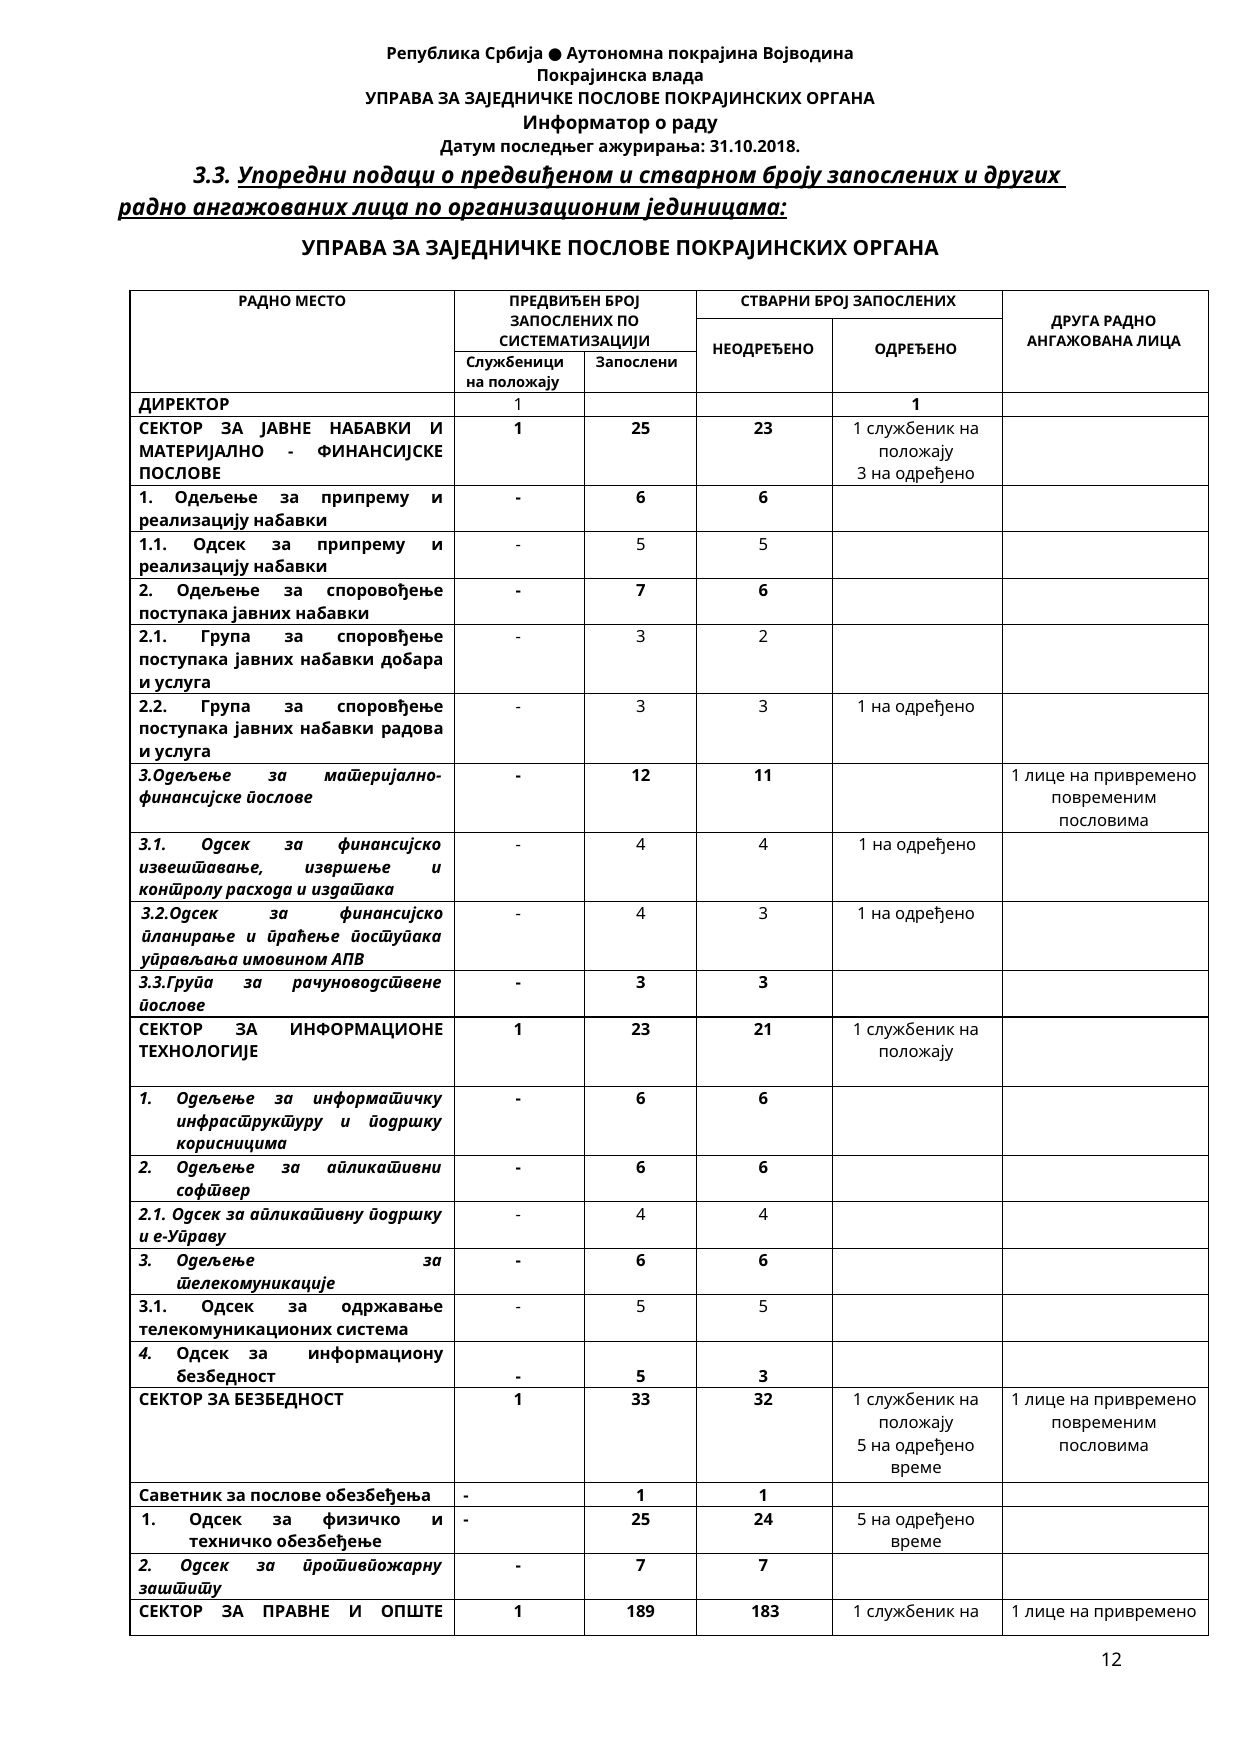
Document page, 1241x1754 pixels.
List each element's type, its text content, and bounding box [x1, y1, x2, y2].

table_cell - [455, 764, 584, 832]
table_cell [833, 1554, 1002, 1599]
table_cell 6 [697, 1087, 832, 1155]
table_cell 21 [697, 1018, 832, 1086]
table_cell 3 [585, 971, 696, 1016]
table_cell 6 [697, 579, 832, 624]
table_cell - [455, 1554, 584, 1599]
table_cell 7 [585, 1554, 696, 1599]
table_cell - [455, 1087, 584, 1155]
table_cell 1 на одређено [833, 902, 1002, 970]
table_cell 5 [697, 1295, 832, 1341]
table_cell 6 [585, 1249, 696, 1294]
table_cell - [455, 902, 584, 970]
table_cell 25 [585, 1507, 696, 1552]
table_cell [1003, 694, 1208, 762]
table_cell 3.1. Одсек за финансијско извештавање, извршење и контролу расхода и издатака [131, 833, 454, 901]
table_cell - [455, 1202, 584, 1248]
table_cell [833, 1249, 1002, 1294]
table_cell 3 [585, 694, 696, 762]
table_cell - [455, 833, 584, 901]
table_cell 1 [455, 1018, 584, 1086]
table_cell 25 [585, 417, 696, 485]
table_cell - [455, 579, 584, 624]
table_cell 1 лице на привремено повременим пословима [1003, 1388, 1208, 1482]
table_cell [1003, 1507, 1208, 1552]
table_cell - [455, 1156, 584, 1201]
table_cell 1 [455, 393, 584, 416]
table_cell [1003, 1295, 1208, 1341]
table_cell ДИРЕКТОР [131, 393, 454, 416]
table_cell [1003, 579, 1208, 624]
table_cell [1003, 1018, 1208, 1086]
table_cell 5 [585, 532, 696, 578]
table_cell 1 [833, 393, 1002, 416]
table_cell 1 на одређено [833, 694, 1002, 762]
table_cell 6 [585, 1156, 696, 1201]
table_cell 23 [585, 1018, 696, 1086]
table_cell СЕКТОР ЗА БЕЗБЕДНОСТ [131, 1388, 454, 1482]
table_cell [833, 1156, 1002, 1201]
table_cell 3.Одељење за материјално-финансијске послове [131, 764, 454, 832]
table_cell [1003, 486, 1208, 531]
table_cell 2.1. Одсек за апликативну подршку и е-Управу [131, 1202, 454, 1248]
table_cell [1003, 1156, 1208, 1201]
table_cell ОДРЕЂЕНО [833, 319, 1002, 392]
table_cell - [455, 694, 584, 762]
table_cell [1003, 1600, 1208, 1635]
table_cell 6 [585, 1087, 696, 1155]
table_cell [1003, 971, 1208, 1016]
table_cell - [455, 1249, 584, 1294]
table_header ДРУГА РАДНО АНГАЖОВАНА ЛИЦА [1003, 291, 1208, 392]
table_cell 2 [697, 625, 832, 693]
table_cell - [455, 1483, 584, 1506]
table_cell [833, 1295, 1002, 1341]
table_cell 4 [585, 1202, 696, 1248]
table_cell 6 [697, 486, 832, 531]
table_cell 3.2.Одсек за финансијско планирање и праћење поступака управљања имовином АПВ [131, 902, 454, 970]
table_cell 1. Одељење за припрему и реализацију набавки [131, 486, 454, 531]
table_cell 1 [697, 1483, 832, 1506]
table_cell 1 [585, 1483, 696, 1506]
table_cell [1003, 393, 1208, 416]
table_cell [833, 1600, 1002, 1635]
table_cell [833, 1483, 1002, 1506]
table_cell - [455, 1295, 584, 1341]
table_cell - [455, 971, 584, 1016]
text УПРАВА ЗА ЗАЈЕДНИЧКЕ ПОСЛОВЕ ПОКРАЈИНСКИХ ОРГАНА [118, 233, 1122, 262]
table_cell - [455, 1507, 584, 1552]
table_cell 189 [585, 1600, 696, 1635]
table_cell 6 [697, 1156, 832, 1201]
table_cell [833, 971, 1002, 1016]
table_cell 1 [455, 1388, 584, 1482]
table_cell 1.1. Одсек за припрему и реализацију набавки [131, 532, 454, 578]
table_cell 4 [585, 833, 696, 901]
table_cell [833, 1202, 1002, 1248]
table_cell 33 [585, 1388, 696, 1482]
table_cell 24 [697, 1507, 832, 1552]
table_cell 3.3.Група за рачуноводствене послове [131, 971, 454, 1016]
table_cell 3 [697, 694, 832, 762]
table_header СТВАРНИ БРОЈ ЗАПОСЛЕНИХ [697, 291, 1002, 318]
table_cell 3 [697, 902, 832, 970]
table_cell - [455, 1342, 584, 1387]
table_cell 1 службеник на положају 3 на одређено [833, 417, 1002, 485]
table_cell [1003, 625, 1208, 693]
table_cell [1003, 833, 1208, 901]
table_cell [697, 393, 832, 416]
table_cell - [455, 532, 584, 578]
table_cell 183 [697, 1600, 832, 1635]
table_cell 1 лице на привремено повременим пословима [1003, 764, 1208, 832]
table_cell 5 на одређено време [833, 1507, 1002, 1552]
table_cell [833, 625, 1002, 693]
table_cell [1003, 417, 1208, 485]
table_cell [1003, 1249, 1208, 1294]
table_cell 4 [697, 1202, 832, 1248]
table_cell НЕОДРЕЂЕНО [697, 319, 832, 392]
table_cell [833, 1087, 1002, 1155]
table_cell 6 [697, 1249, 832, 1294]
table_cell 3 [697, 971, 832, 1016]
table_cell [1003, 902, 1208, 970]
table_cell 2.1. Група за споровђење поступака јавних набавки добара и услуга [131, 625, 454, 693]
table_cell - [455, 486, 584, 531]
table_cell Запослени [585, 352, 696, 392]
table_cell 5 [585, 1342, 696, 1387]
table_cell 3 [585, 625, 696, 693]
table_cell 7 [697, 1554, 832, 1599]
table_cell Одсек за информациону безбедност [131, 1342, 454, 1387]
table_cell 5 [585, 1295, 696, 1341]
table_header ПРЕДВИЂЕН БРОЈ ЗАПОСЛЕНИХ ПО СИСТЕМАТИЗАЦИЈИ [455, 291, 696, 351]
table_cell Службеници на положају [455, 352, 584, 392]
table_cell 2.2. Група за споровђење поступака јавних набавки радова и услуга [131, 694, 454, 762]
table_cell 5 [697, 532, 832, 578]
table_cell Одсек за физичко и техничко обезбеђење [131, 1507, 454, 1552]
table_cell [833, 532, 1002, 578]
table_cell 4 [697, 833, 832, 901]
table_cell [1003, 1202, 1208, 1248]
table_header РАДНО МЕСТО [131, 291, 454, 392]
table_cell 12 [585, 764, 696, 832]
table_cell Саветник за послове обезбеђења [131, 1483, 454, 1506]
table_cell [1003, 1483, 1208, 1506]
table_cell 23 [697, 417, 832, 485]
table_cell [833, 486, 1002, 531]
table_cell 1 службеник на положају 5 на одређено време [833, 1388, 1002, 1482]
table_cell 11 [697, 764, 832, 832]
table_cell [1003, 1342, 1208, 1387]
table_cell [833, 579, 1002, 624]
table_cell [585, 393, 696, 416]
table_cell СЕКТОР ЗА ИНФОРМАЦИОНЕ ТЕХНОЛОГИЈЕ [131, 1018, 454, 1086]
table_cell [833, 764, 1002, 832]
table_cell [833, 1342, 1002, 1387]
table_cell 1 на одређено [833, 833, 1002, 901]
table_cell 2. Одсек за противпожарну заштиту [131, 1554, 454, 1599]
table_cell 3.1. Одсек за одржавање телекомуникационих система [131, 1295, 454, 1341]
table_cell 6 [585, 486, 696, 531]
table_cell 1 службеник на положају [833, 1018, 1002, 1086]
table_cell 1 [455, 417, 584, 485]
table_cell 2. Одељење за споровођење поступака јавних набавки [131, 579, 454, 624]
table_cell СЕКТОР ЗА ЈАВНЕ НАБАВКИ И МАТЕРИЈАЛНО - ФИНАНСИЈСКЕ ПОСЛОВЕ [131, 417, 454, 485]
table_cell [1003, 1554, 1208, 1599]
table_cell 1 [455, 1600, 584, 1635]
table_cell 3 [697, 1342, 832, 1387]
table_cell 7 [585, 579, 696, 624]
table_cell 4 [585, 902, 696, 970]
text 3.3. Упоредни подаци о предвиђеном и стварном броју запослених и других радно ангажованих лица по организационим јединицама: [118, 159, 1122, 222]
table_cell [131, 1600, 454, 1635]
table_cell - [455, 625, 584, 693]
table_cell Одељење за информатичку инфраструктуру и подршку корисницима [131, 1087, 454, 1155]
table_cell [1003, 532, 1208, 578]
table_cell Одељење за апликативни софтвер [131, 1156, 454, 1201]
table_cell 32 [697, 1388, 832, 1482]
table_cell Одељење за телекомуникације [131, 1249, 454, 1294]
table_cell [1003, 1087, 1208, 1155]
